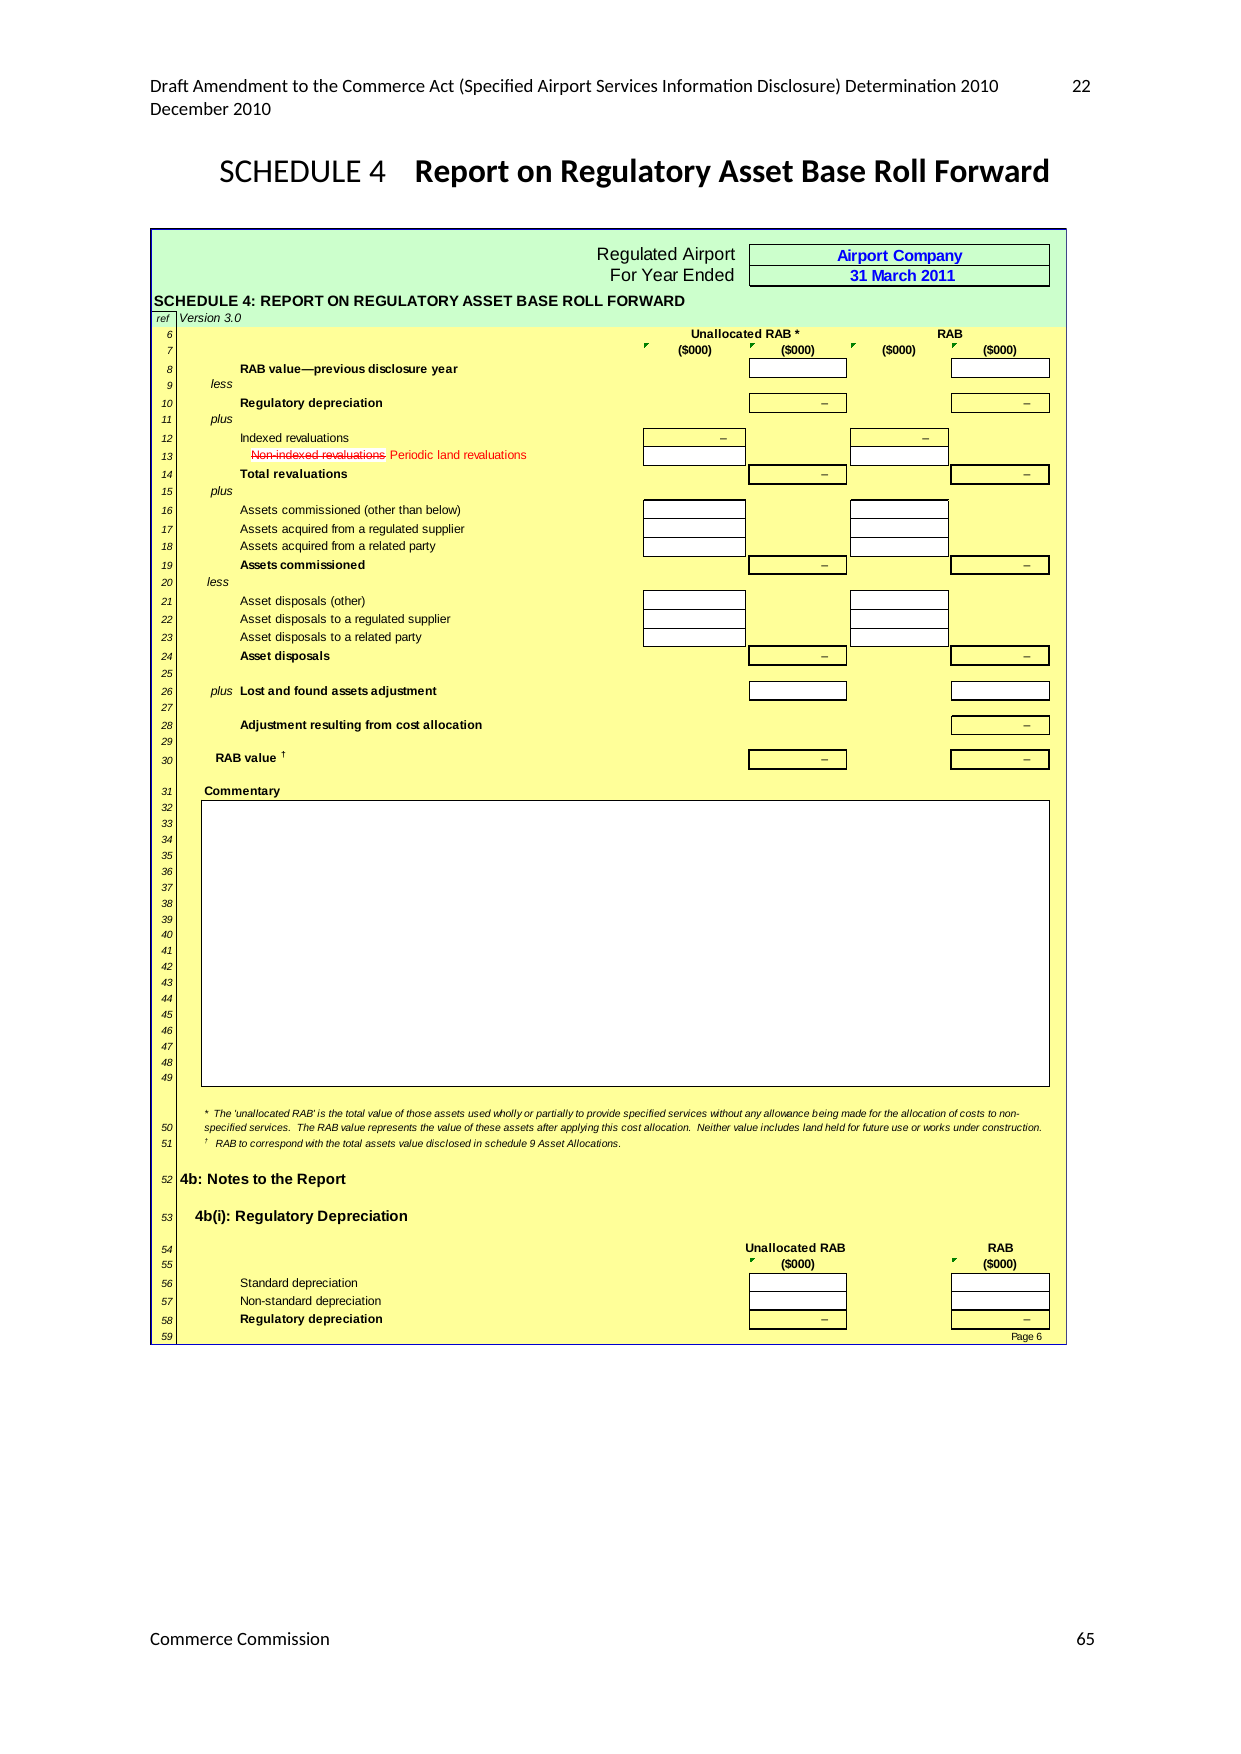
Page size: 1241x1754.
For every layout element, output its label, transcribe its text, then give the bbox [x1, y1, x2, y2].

text Report on Regulatory Asset Base Roll Forward [179, 150, 1090, 191]
